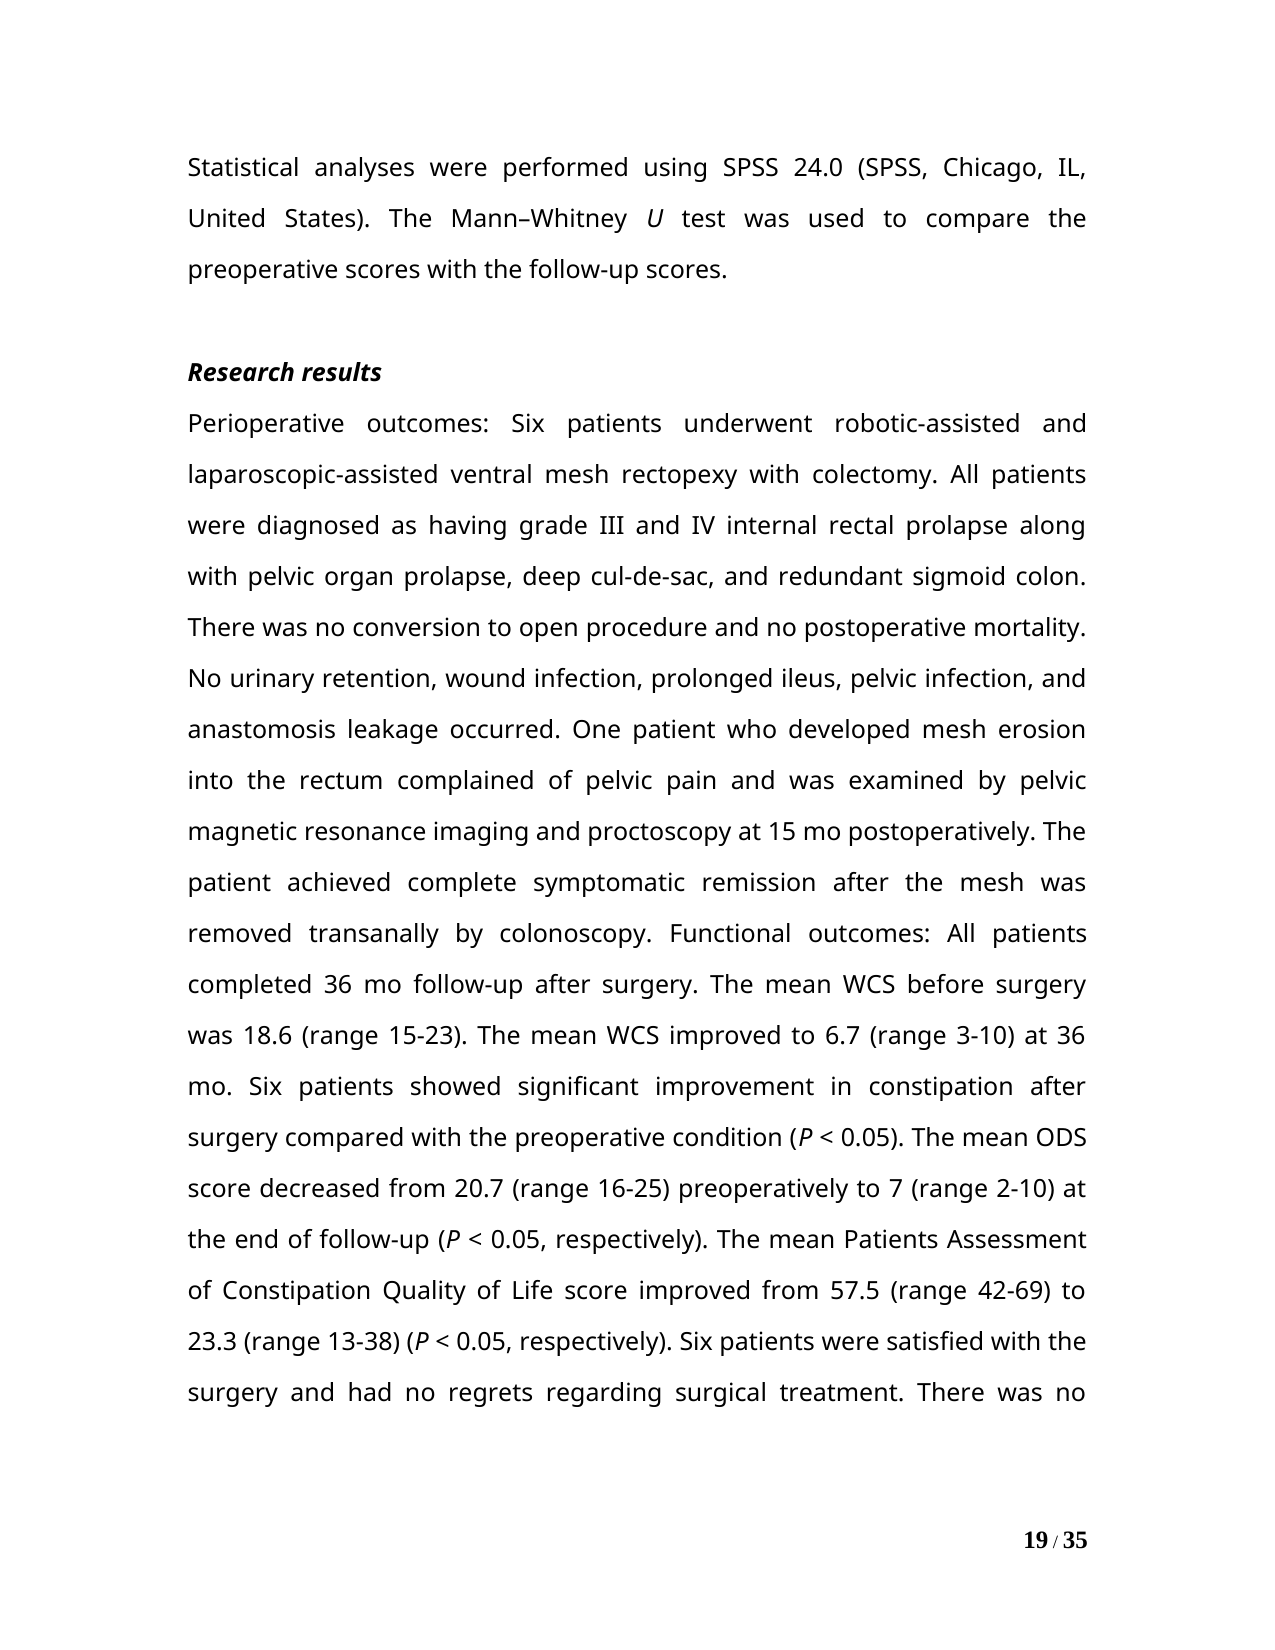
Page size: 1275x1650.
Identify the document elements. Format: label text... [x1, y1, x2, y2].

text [187, 405, 1087, 1409]
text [187, 150, 1087, 286]
text Research results [187, 354, 1087, 388]
